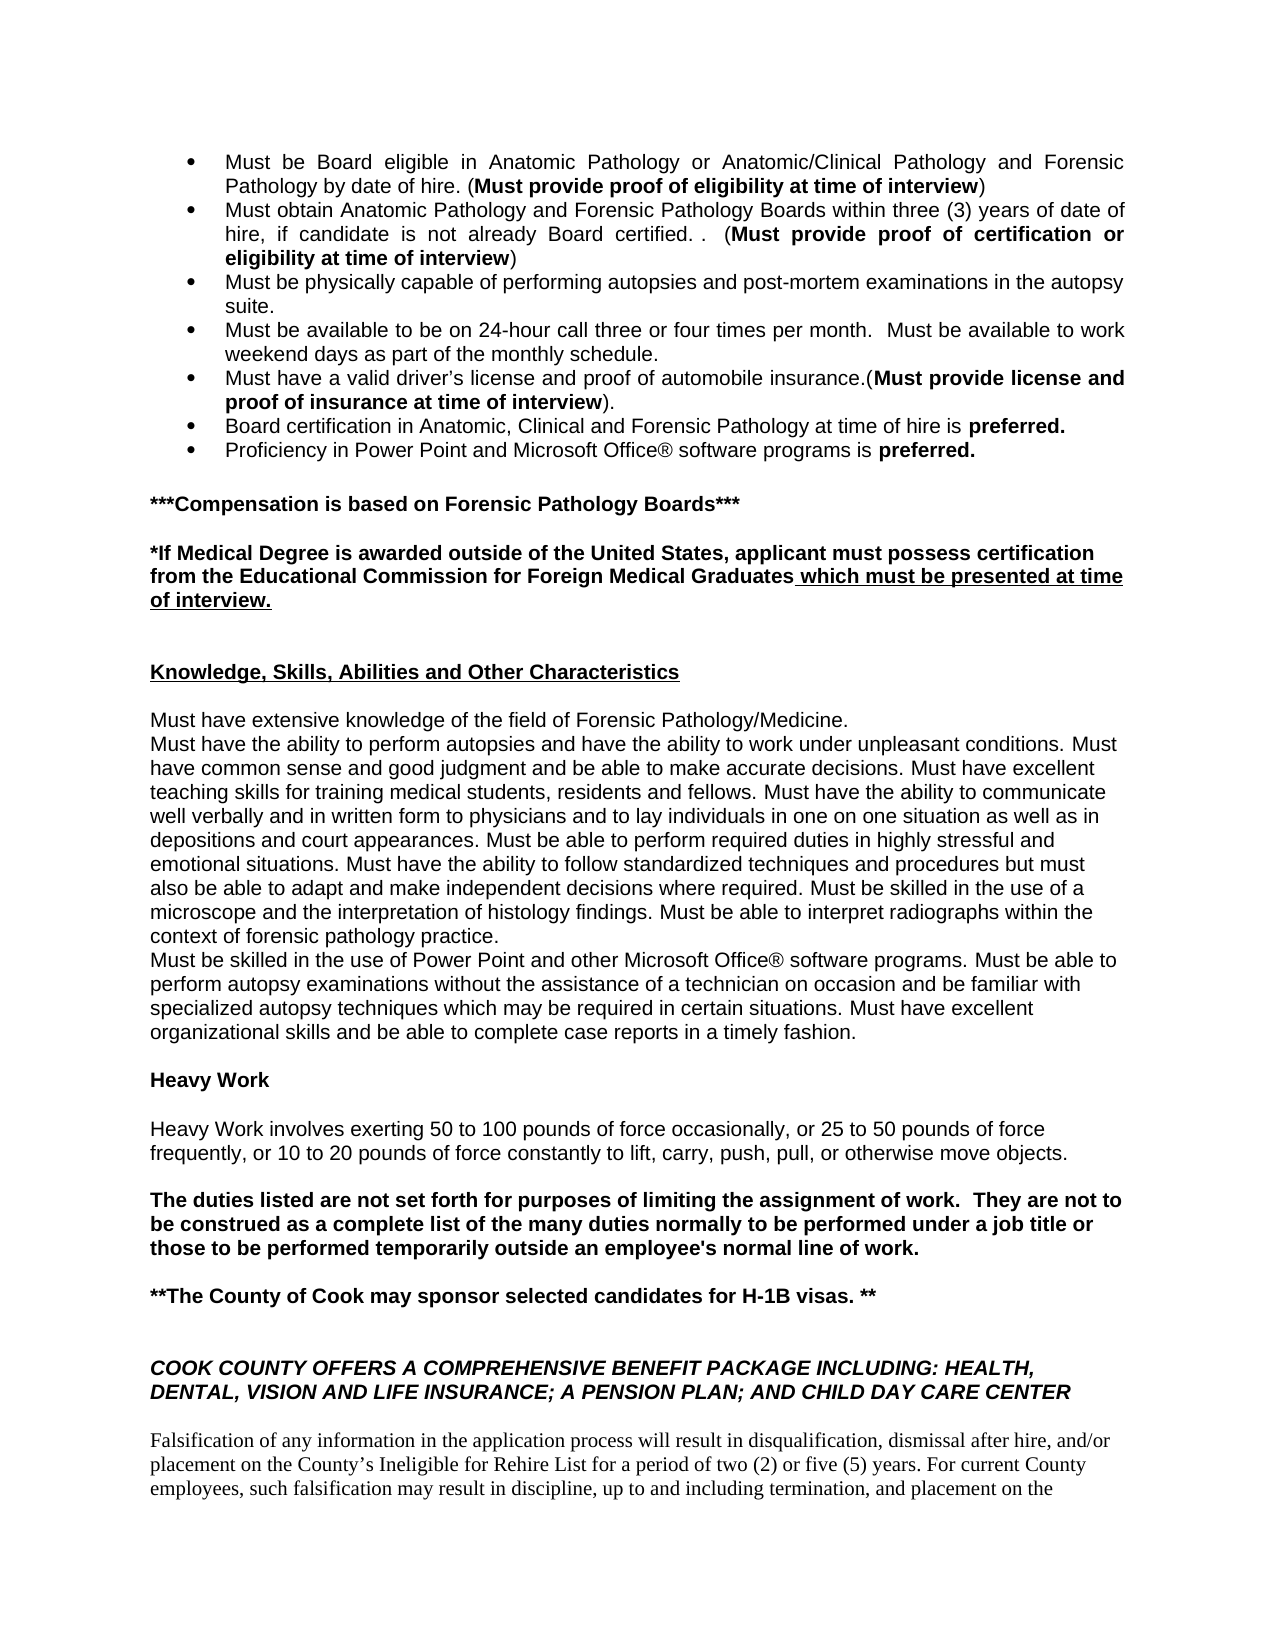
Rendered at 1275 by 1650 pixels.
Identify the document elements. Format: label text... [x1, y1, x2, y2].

text The duties listed are not set forth for purposes of limiting the assignment of work. They are not to be construed as a complete list of the many duties normally to be performed under a job title or those to be performed temporarily outside an employee's normal line of work. [150, 1188, 1125, 1260]
list Must have a valid driver’s license and proof of automobile insurance.(Must provide license and proof of insurance at time of interview). [187, 366, 1125, 414]
text Must have the ability to perform autopsies and have the ability to work under unpleasant conditions. Must have common sense and good judgment and be able to make accurate decisions. Must have excellent teaching skills for training medical students, residents and fellows. Must have the ability to communicate well verbally and in written form to physicians and to lay individuals in one on one situation as well as in depositions and court appearances. Must be able to perform required duties in highly stressful and emotional situations. Must have the ability to follow standardized techniques and procedures but must also be able to adapt and make independent decisions where required. Must be skilled in the use of a microscope and the interpretation of histology findings. Must be able to interpret radiographs within the context of forensic pathology practice. [150, 732, 1125, 948]
list Must obtain Anatomic Pathology and Forensic Pathology Boards within three (3) years of date of hire, if candidate is not already Board certified. . (Must provide proof of certification or eligibility at time of interview) [187, 198, 1125, 270]
text Knowledge, Skills, Abilities and Other Characteristics [150, 660, 1125, 684]
list Proficiency in Power Point and Microsoft Office® software programs is preferred. [187, 438, 1125, 462]
list Must be available to be on 24-hour call three or four times per month. Must be available to work weekend days as part of the monthly schedule. [187, 318, 1125, 366]
text COOK COUNTY OFFERS A COMPREHENSIVE BENEFIT PACKAGE INCLUDING: HEALTH, DENTAL, VISION AND LIFE INSURANCE; A PENSION PLAN; AND CHILD DAY CARE CENTER [150, 1356, 1125, 1404]
list Must be Board eligible in Anatomic Pathology or Anatomic/Clinical Pathology and Forensic Pathology by date of hire. (Must provide proof of eligibility at time of interview) [187, 150, 1125, 198]
list Board certification in Anatomic, Clinical and Forensic Pathology at time of hire is preferred. [187, 414, 1125, 438]
list Must be physically capable of performing autopsies and post-mortem examinations in the autopsy suite. [187, 270, 1125, 318]
text Heavy Work [150, 1067, 1125, 1091]
text Must have extensive knowledge of the field of Forensic Pathology/Medicine. [150, 708, 1125, 732]
text *If Medical Degree is awarded outside of the United States, applicant must possess certification from the Educational Commission for Foreign Medical Graduates which must be presented at time of interview. [150, 540, 1125, 612]
text **The County of Cook may sponsor selected candidates for H-1B visas. ** [150, 1284, 1125, 1308]
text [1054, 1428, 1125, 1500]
text Heavy Work involves exerting 50 to 100 pounds of force occasionally, or 25 to 50 pounds of force frequently, or 10 to 20 pounds of force constantly to lift, carry, push, pull, or otherwise move objects. [150, 1116, 1125, 1164]
text ***Compensation is based on Forensic Pathology Boards*** [150, 491, 1125, 515]
text Must be skilled in the use of Power Point and other Microsoft Office® software programs. Must be able to perform autopsy examinations without the assistance of a technician on occasion and be familiar with specialized autopsy techniques which may be required in certain situations. Must have excellent organizational skills and be able to complete case reports in a timely fashion. [150, 948, 1125, 1043]
